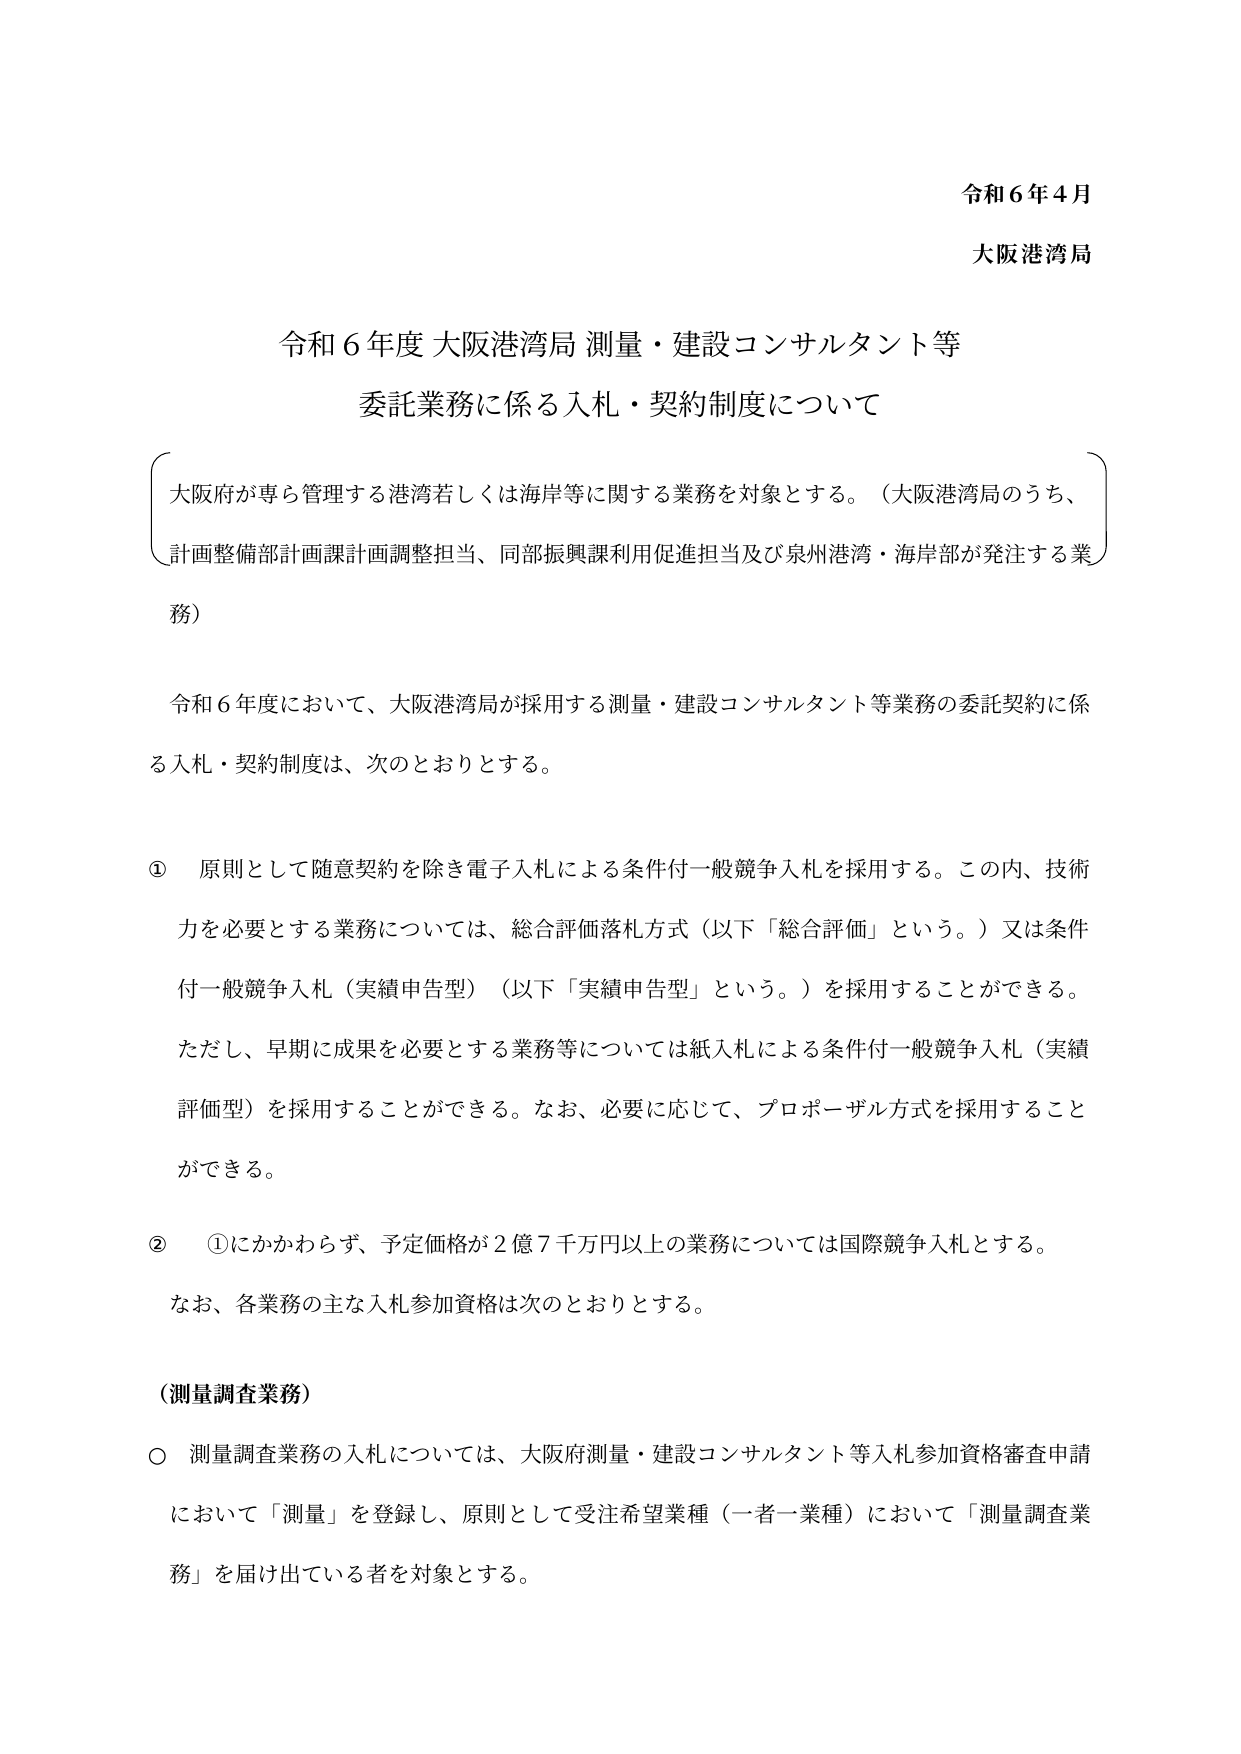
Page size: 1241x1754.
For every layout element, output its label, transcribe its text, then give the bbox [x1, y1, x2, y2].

text 令和６年度 大阪港湾局 測量・建設コンサルタント等 [148, 313, 1092, 373]
list ①にかかわらず、予定価格が２億７千万円以上の業務については国際競争入札とする。 [148, 1213, 1092, 1273]
list 原則として随意契約を除き電子入札による条件付一般競争入札を採用する。この内、技術力を必要とする業務については、総合評価落札方式（以下「総合評価」という。）又は条件付一般競争入札（実績申告型）（以下「実績申告型」という。）を採用することができる。ただし、早期に成果を必要とする業務等については紙入札による条件付一般競争入札（実績評価型）を採用することができる。なお、必要に応じて、プロポーザル方式を採用することができる。 [148, 838, 1092, 1198]
text 大阪府が専ら管理する港湾若しくは海岸等に関する業務を対象とする。（大阪港湾局のうち、 [152, 463, 1092, 523]
text 令和６年度において、大阪港湾局が採用する測量・建設コンサルタント等業務の委託契約に係る入札・契約制度は、次のとおりとする。 [148, 673, 1092, 793]
text 大阪港湾局 [148, 223, 1092, 283]
text 令和６年４月 [148, 163, 1092, 223]
text なお、各業務の主な入札参加資格は次のとおりとする。 [148, 1273, 1092, 1333]
text （測量調査業務） [148, 1363, 1092, 1423]
text 委託業務に係る入札・契約制度について [148, 373, 1092, 433]
text 計画整備部計画課計画調整担当、同部振興課利用促進担当及び泉州港湾・海岸部が発注する業務） [169, 523, 1092, 643]
text ○ 測量調査業務の入札については、大阪府測量・建設コンサルタント等入札参加資格審査申請において「測量」を登録し、原則として受注希望業種（一者一業種）において「測量調査業務」を届け出ている者を対象とする。 [148, 1423, 1092, 1603]
